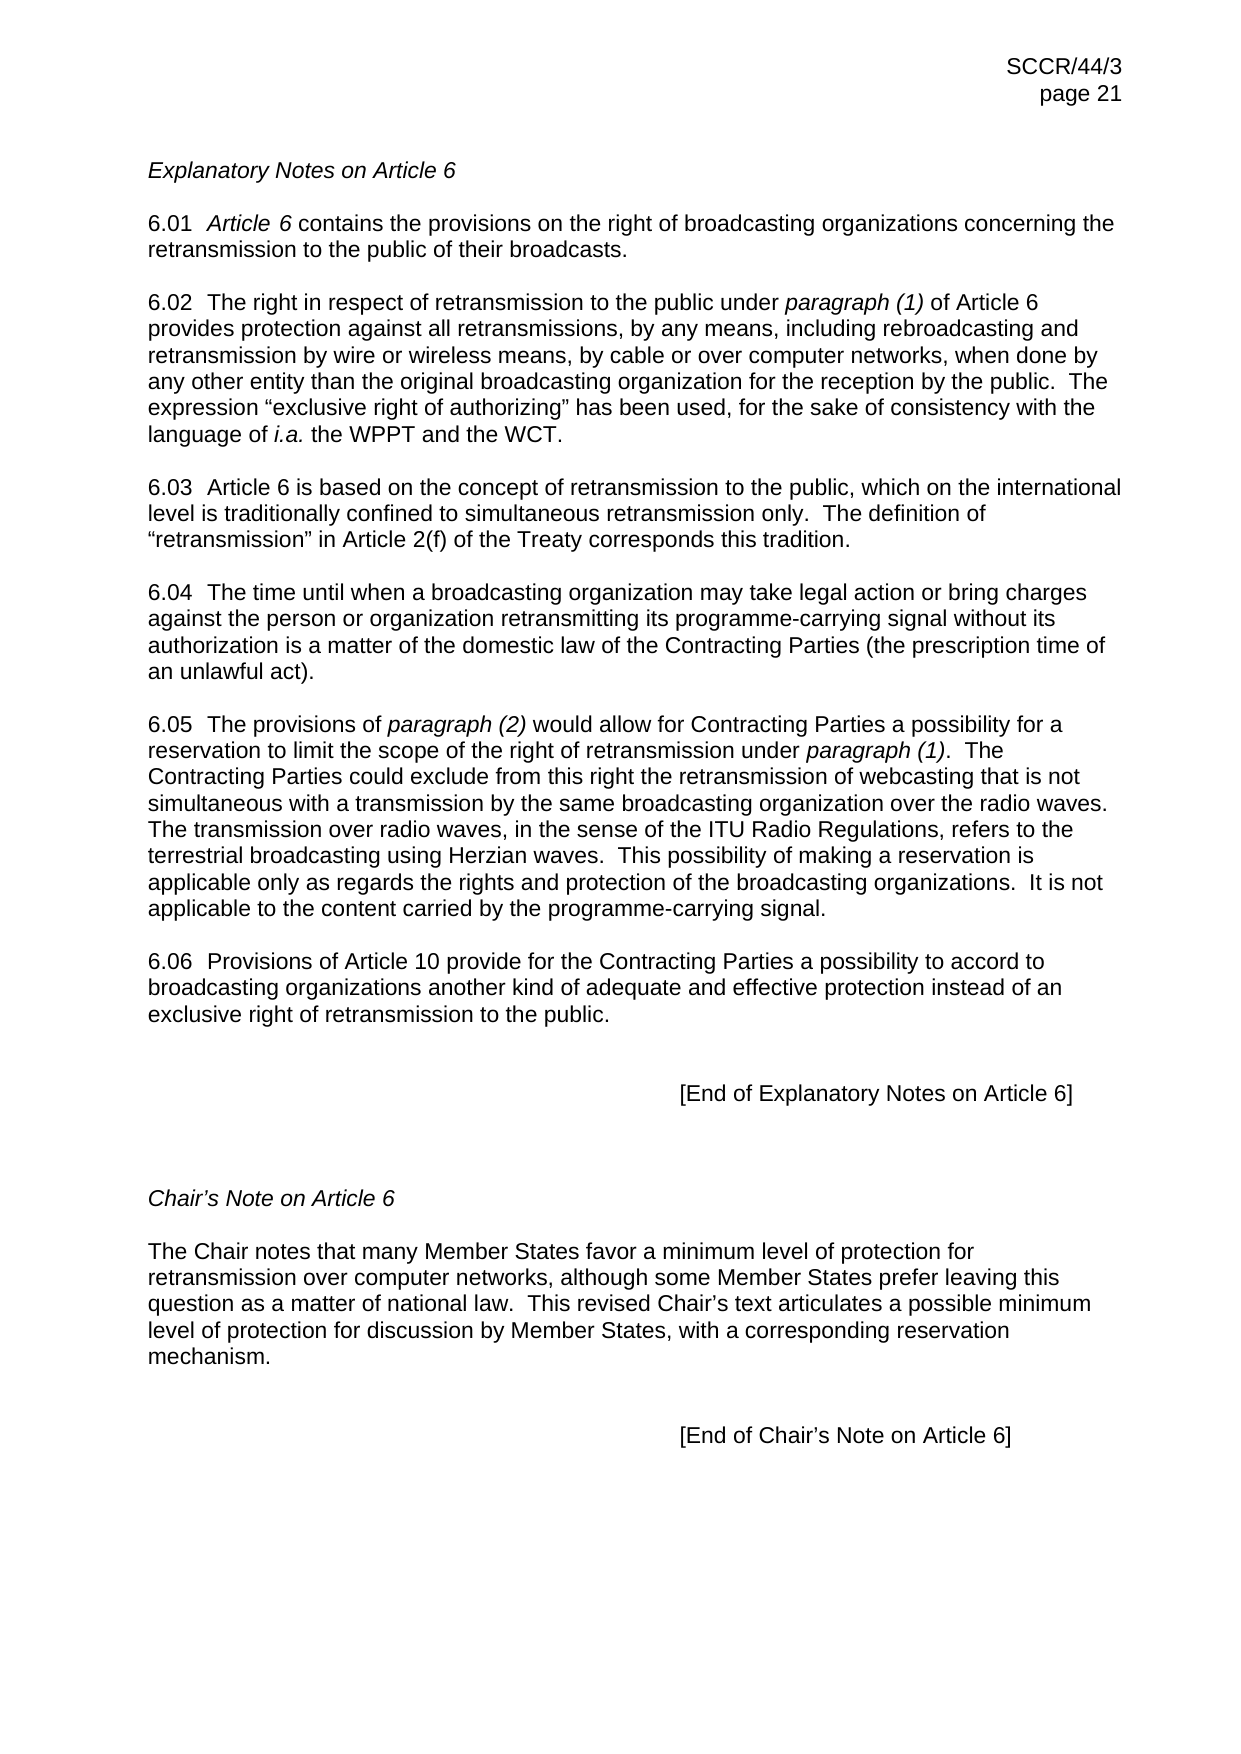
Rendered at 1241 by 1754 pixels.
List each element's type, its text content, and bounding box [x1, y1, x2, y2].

text 6.03 Article 6 is based on the concept of retransmission to the public, which on the international level is traditionally confined to simultaneous retransmission only. The definition of “retransmission” in Article 2(f) of the Treaty corresponds this tradition. [148, 473, 1122, 552]
text Explanatory Notes on Article 6 [148, 157, 1122, 183]
text The Chair notes that many Member States favor a minimum level of protection for retransmission over computer networks, although some Member States prefer leaving this question as a matter of national law. This revised Chair’s text articulates a possible minimum level of protection for discussion by Member States, with a corresponding reservation mechanism. [148, 1238, 1122, 1369]
text [End of Explanatory Notes on Article 6] [620, 1079, 1122, 1106]
text 6.05 The provisions of paragraph (2) would allow for Contracting Parties a possibility for a reservation to limit the scope of the right of retransmission under paragraph (1). The Contracting Parties could exclude from this right the retransmission of webcasting that is not simultaneous with a transmission by the same broadcasting organization over the radio waves. The transmission over radio waves, in the sense of the ITU Radio Regulations, refers to the terrestrial broadcasting using Herzian waves. This possibility of making a reservation is applicable only as regards the rights and protection of the broadcasting organizations. It is not applicable to the content carried by the programme-carrying signal. [148, 711, 1122, 921]
text Chair’s Note on Article 6 [148, 1185, 1122, 1211]
text 6.01 Article 6 contains the provisions on the right of broadcasting organizations concerning the retransmission to the public of their broadcasts. [148, 210, 1122, 263]
text [End of Chair’s Note on Article 6] [620, 1422, 1122, 1448]
text 6.02 The right in respect of retransmission to the public under paragraph (1) of Article 6 provides protection against all retransmissions, by any means, including rebroadcasting and retransmission by wire or wireless means, by cable or over computer networks, when done by any other entity than the original broadcasting organization for the reception by the public. The expression “exclusive right of authorizing” has been used, for the sake of consistency with the language of i.a. the WPPT and the WCT. [148, 289, 1122, 447]
text 6.06 Provisions of Article 10 provide for the Contracting Parties a possibility to accord to broadcasting organizations another kind of adequate and effective protection instead of an exclusive right of retransmission to the public. [148, 948, 1122, 1027]
text 6.04 The time until when a broadcasting organization may take legal action or bring charges against the person or organization retransmitting its programme-carrying signal without its authorization is a matter of the domestic law of the Contracting Parties (the prescription time of an unlawful act). [148, 579, 1122, 684]
